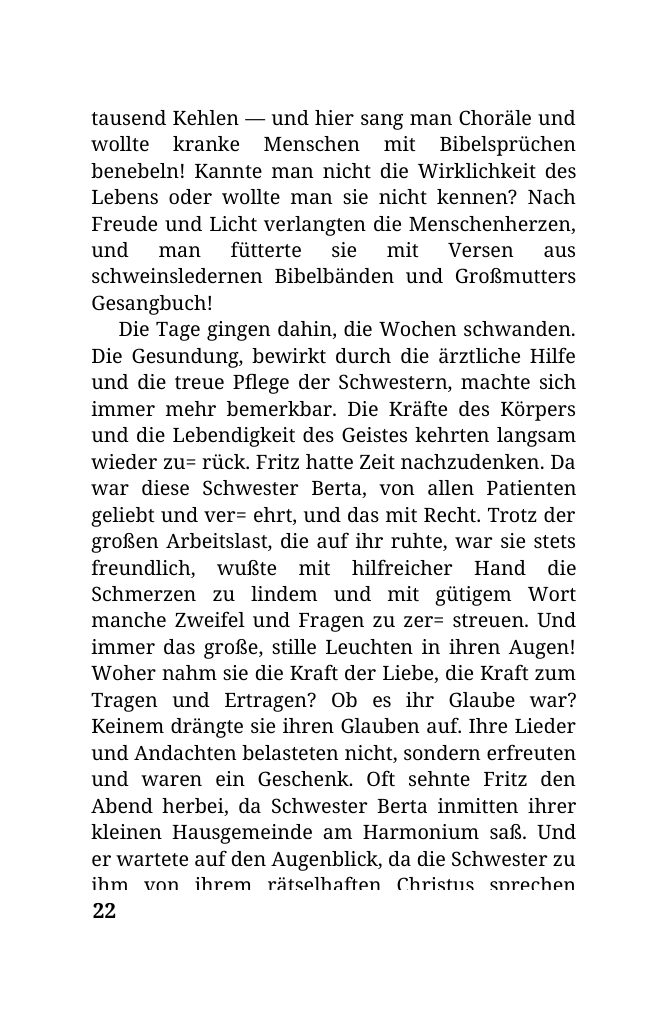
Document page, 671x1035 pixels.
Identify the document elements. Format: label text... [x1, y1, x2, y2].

text Die Tage gingen dahin, die Wochen schwanden. Die Gesundung, bewirkt durch die ärztliche Hilfe und die treue Pflege der Schwestern, machte sich immer mehr bemerkbar. Die Kräfte des Körpers und die Lebendigkeit des Geistes kehrten langsam wieder zu= rück. Fritz hatte Zeit nachzudenken. Da war diese Schwester Berta, von allen Patienten geliebt und ver= ehrt, und das mit Recht. Trotz der großen Arbeitslast, die auf ihr ruhte, war sie stets freundlich, wußte mit hilfreicher Hand die Schmerzen zu lindem und mit gütigem Wort manche Zweifel und Fragen zu zer= streuen. Und immer das große, stille Leuchten in ihren Augen! Woher nahm sie die Kraft der Liebe, die Kraft zum Tragen und Ertragen? Ob es ihr Glaube war? Keinem drängte sie ihren Glauben auf. Ihre Lieder und Andachten belasteten nicht, sondern erfreuten und waren ein Geschenk. Oft sehnte Fritz den Abend herbei, da Schwester Berta inmitten ihrer kleinen Hausgemeinde am Harmonium saß. Und er wartete auf den Augenblick, da die Schwester zu ihm von ihrem rätselhaften Christus sprechen würde. Aber sie schwieg. Ihr Dienst und ihr Wesen waren Bekenntnis. [91, 316, 577, 889]
text tausend Kehlen — und hier sang man Choräle und wollte kranke Menschen mit Bibelsprüchen benebeln! Kannte man nicht die Wirklichkeit des Lebens oder wollte man sie nicht kennen? Nach Freude und Licht verlangten die Menschenherzen, und man fütterte sie mit Versen aus schweinsledernen Bibelbänden und Großmutters Gesangbuch! [91, 104, 577, 316]
text 22 [93, 902, 116, 922]
